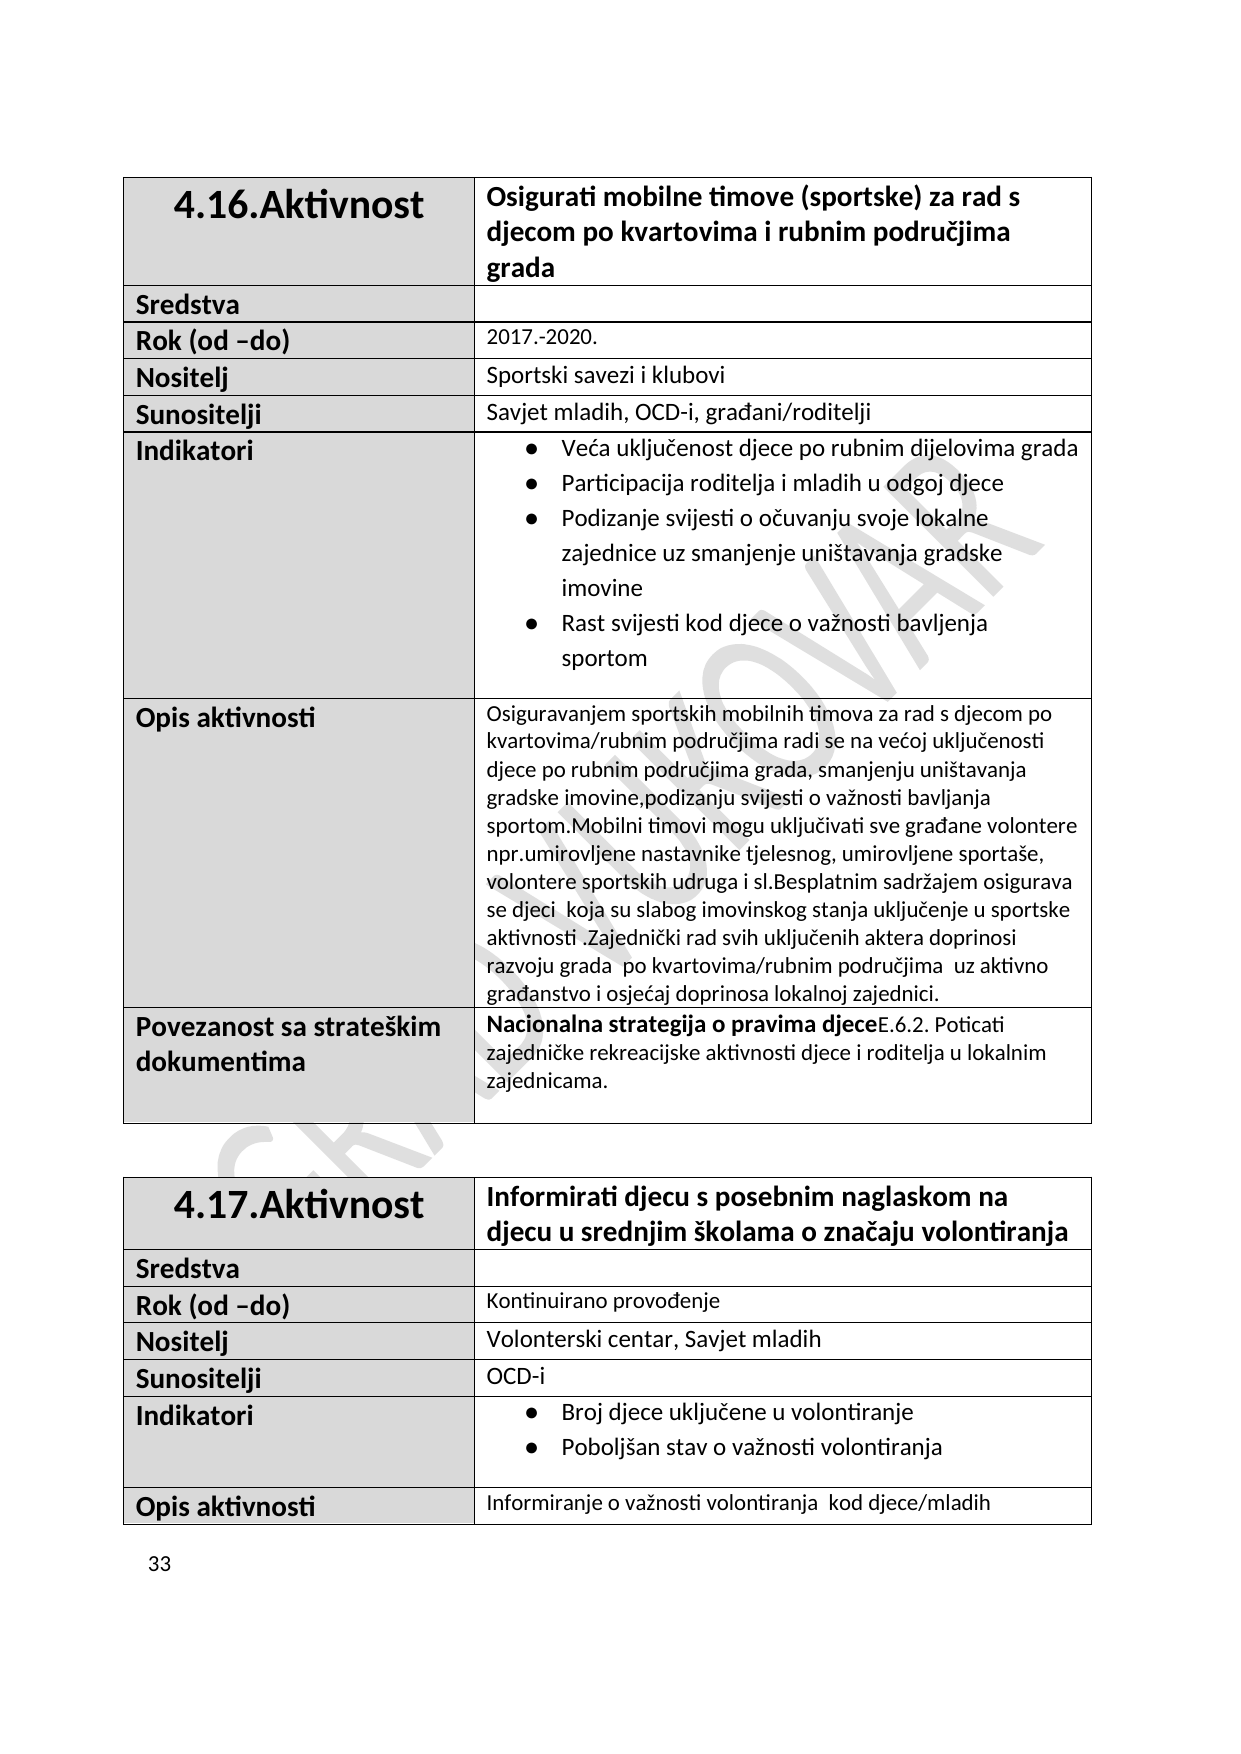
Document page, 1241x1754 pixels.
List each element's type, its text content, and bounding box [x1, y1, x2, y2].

table_cell Indikatori [124, 1397, 474, 1487]
table_cell 2017.-2020. [475, 323, 1091, 358]
table_cell Veća uključenost djece po rubnim dijelovima grada Participacija roditelja i mladih u odgoj djece Podizanje svijesti o očuvanju svoje lokalne zajednice uz smanjenje uništavanja gradske imovine Rast svijesti kod djece o važnosti bavljenja sportom [475, 433, 1091, 698]
table_cell Broj djece uključene u volontiranje Poboljšan stav o važnosti volontiranja [475, 1397, 1091, 1487]
table_cell Opis aktivnosti [124, 1488, 474, 1523]
table_cell Sredstva [124, 1250, 474, 1286]
table_cell Osiguravanjem sportskih mobilnih timova za rad s djecom po kvartovima/rubnim područjima radi se na većoj uključenosti djece po rubnim područjima grada, smanjenju uništavanja gradske imovine,podizanju svijesti o važnosti bavljanja sportom.Mobilni timovi mogu uključivati sve građane volontere npr.umirovljene nastavnike tjelesnog, umirovljene sportaše, volontere sportskih udruga i sl.Besplatnim sadržajem osigurava se djeci koja su slabog imovinskog stanja uključenje u sportske aktivnosti .Zajednički rad svih uključenih aktera doprinosi razvoju grada po kvartovima/rubnim područjima uz aktivno građanstvo i osjećaj doprinosa lokalnoj zajednici. [475, 699, 1091, 1007]
table_cell Volonterski centar, Savjet mladih [475, 1323, 1091, 1359]
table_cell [475, 1488, 1091, 1523]
table_cell Nacionalna strategija o pravima djeceE.6.2. Poticati zajedničke rekreacijske aktivnosti djece i roditelja u lokalnim zajednicama. [475, 1008, 1091, 1122]
table_cell OCD-i [475, 1360, 1091, 1396]
table_cell Sunositelji [124, 1360, 474, 1396]
table_cell Sunositelji [124, 396, 474, 431]
table_cell [475, 286, 1091, 321]
table_cell Rok (od –do) [124, 1287, 474, 1322]
table_cell Savjet mladih, OCD-i, građani/roditelji [475, 396, 1091, 431]
table_cell Nositelj [124, 1323, 474, 1359]
table_cell [475, 1250, 1091, 1286]
table_cell Sredstva [124, 286, 474, 321]
table_header Osigurati mobilne timove (sportske) za rad s djecom po kvartovima i rubnim područjima grada [475, 178, 1091, 285]
table_cell Opis aktivnosti [124, 699, 474, 1007]
table_header Informirati djecu s posebnim naglaskom na djecu u srednjim školama o značaju volontiranja [475, 1178, 1091, 1249]
table_cell Indikatori [124, 433, 474, 698]
table_cell Nositelj [124, 359, 474, 395]
table_cell Povezanost sa strateškim dokumentima [124, 1008, 474, 1122]
table_header 4.17.Aktivnost [124, 1178, 474, 1249]
table_header 4.16.Aktivnost [124, 178, 474, 285]
table_cell Kontinuirano provođenje [475, 1287, 1091, 1322]
table_cell Rok (od –do) [124, 323, 474, 358]
table_cell Sportski savezi i klubovi [475, 359, 1091, 395]
